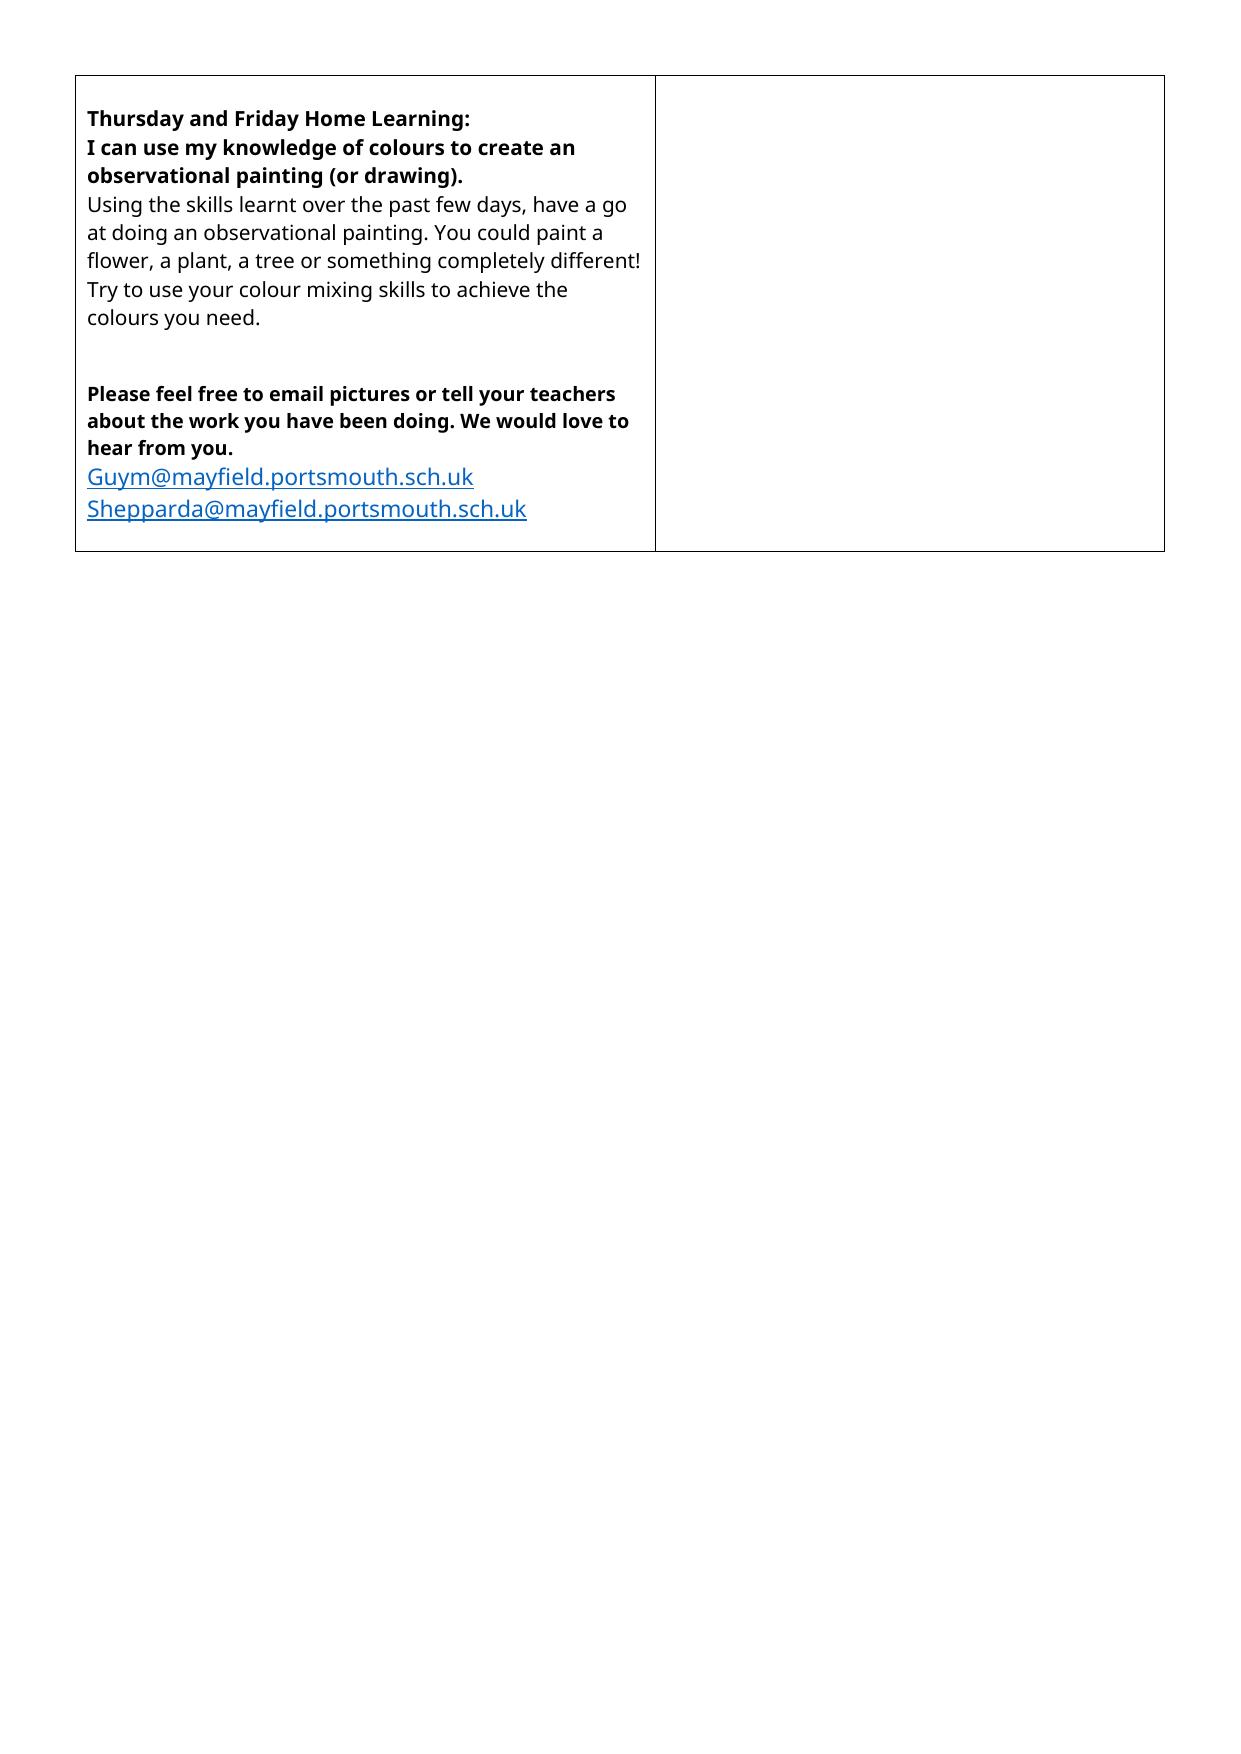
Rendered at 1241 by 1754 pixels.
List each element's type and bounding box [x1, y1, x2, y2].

table_cell [76, 76, 655, 551]
table_cell [656, 76, 1164, 551]
